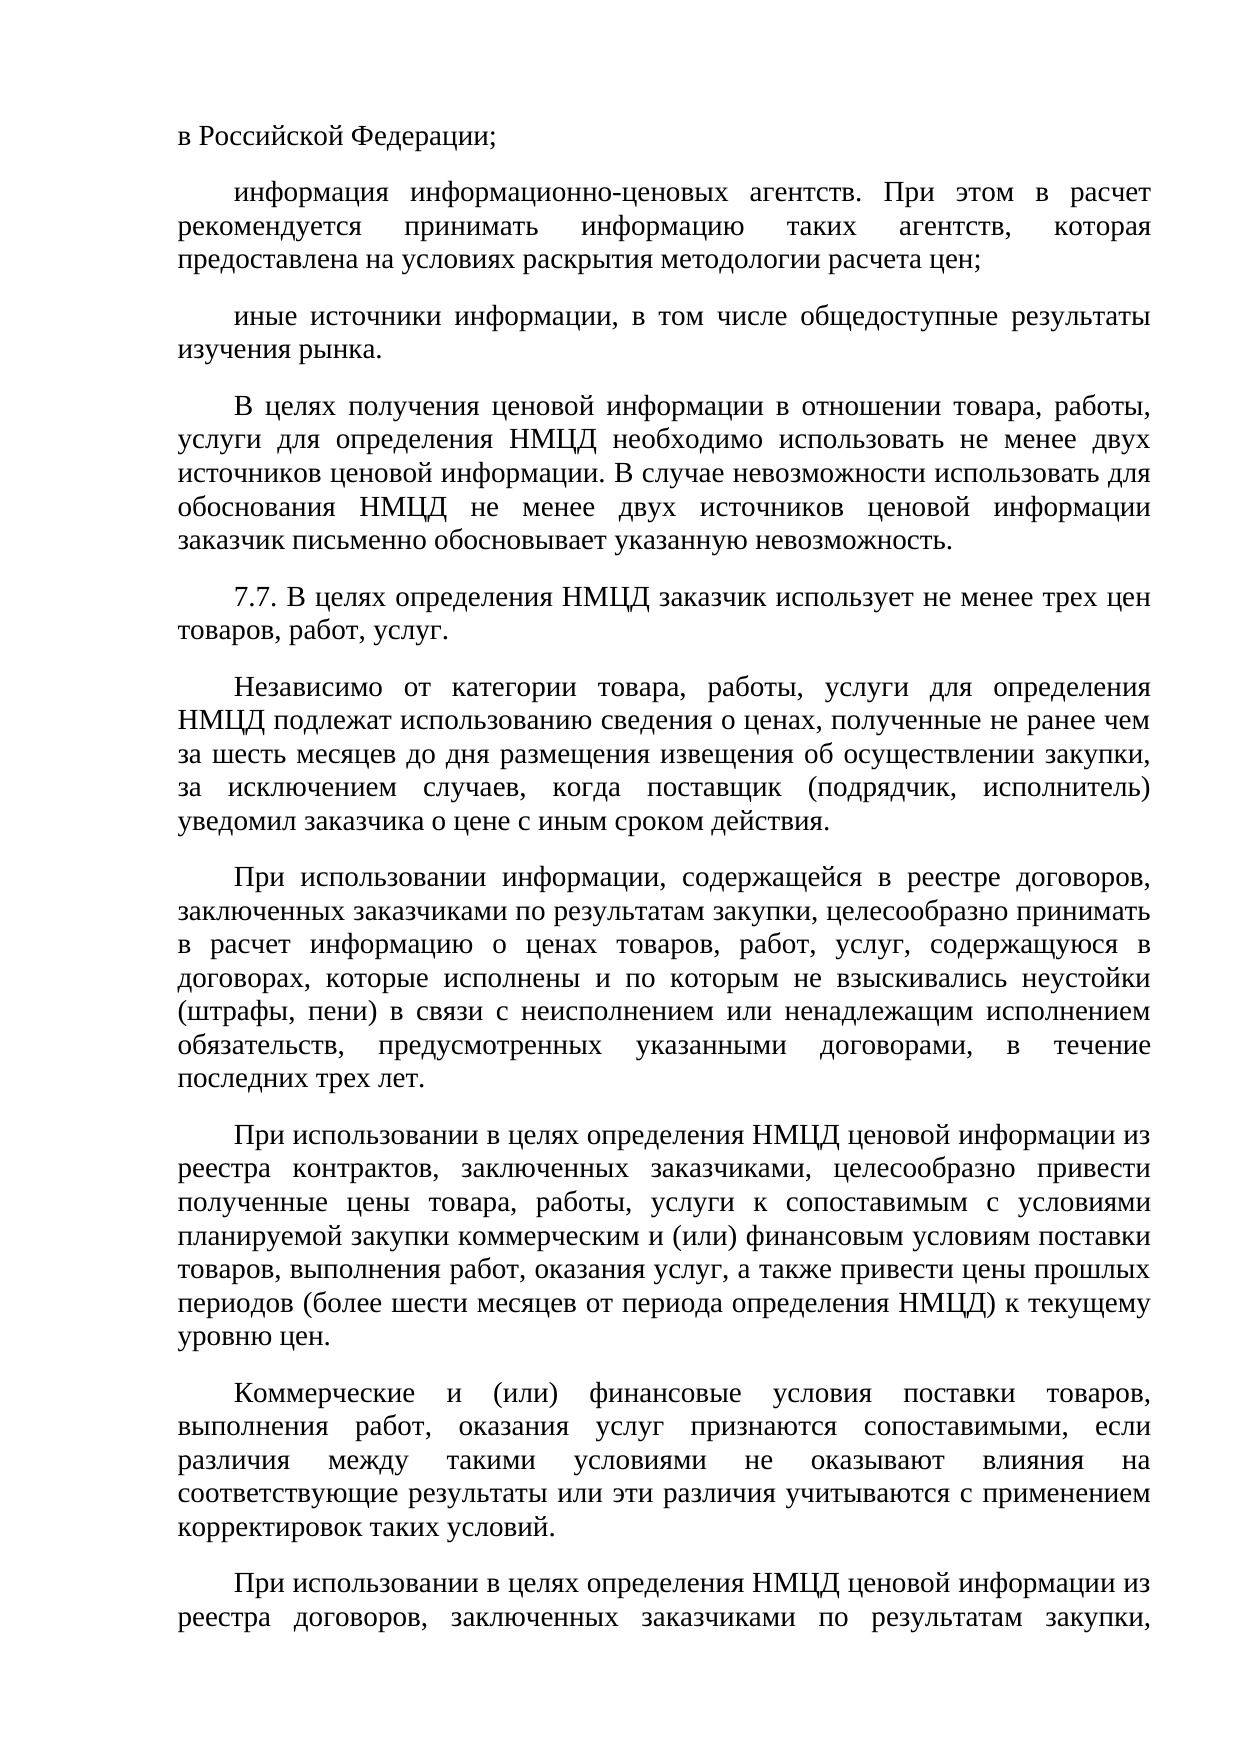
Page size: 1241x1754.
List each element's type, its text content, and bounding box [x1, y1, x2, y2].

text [177, 118, 1152, 152]
text иные источники информации, в том числе общедоступные результаты изучения рынка. [177, 298, 1152, 365]
text Независимо от категории товара, работы, услуги для определения НМЦД подлежат использованию сведения о ценах, полученные не ранее чем за шесть месяцев до дня размещения извещения об осуществлении закупки, за исключением случаев, когда поставщик (подрядчик, исполнитель) уведомил заказчика о цене с иным сроком действия. [177, 669, 1152, 836]
text При использовании информации, содержащейся в реестре договоров, заключенных заказчиками по результатам закупки, целесообразно принимать в расчет информацию о ценах товаров, работ, услуг, содержащуюся в договорах, которые исполнены и по которым не взыскивались неустойки (штрафы, пени) в связи с неисполнением или ненадлежащим исполнением обязательств, предусмотренных указанными договорами, в течение последних трех лет. [177, 859, 1152, 1094]
text При использовании в целях определения НМЦД ценовой информации из реестра контрактов, заключенных заказчиками, целесообразно привести полученные цены товара, работы, услуги к сопоставимым с условиями планируемой закупки коммерческим и (или) финансовым условиям поставки товаров, выполнения работ, оказания услуг, а также привести цены прошлых периодов (более шести месяцев от периода определения НМЦД) к текущему уровню цен. [177, 1117, 1152, 1352]
text информация информационно-ценовых агентств. При этом в расчет рекомендуется принимать информацию таких агентств, которая предоставлена на условиях раскрытия методологии расчета цен; [177, 174, 1152, 275]
text Коммерческие и (или) финансовые условия поставки товаров, выполнения работ, оказания услуг признаются сопоставимыми, если различия между такими условиями не оказывают влияния на соответствующие результаты или эти различия учитываются с применением корректировок таких условий. [177, 1375, 1152, 1542]
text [177, 1565, 1152, 1632]
text В целях получения ценовой информации в отношении товара, работы, услуги для определения НМЦД необходимо использовать не менее двух источников ценовой информации. В случае невозможности использовать для обоснования НМЦД не менее двух источников ценовой информации заказчик письменно обосновывает указанную невозможность. [177, 388, 1152, 556]
text 7.7. В целях определения НМЦД заказчик использует не менее трех цен товаров, работ, услуг. [177, 579, 1152, 646]
